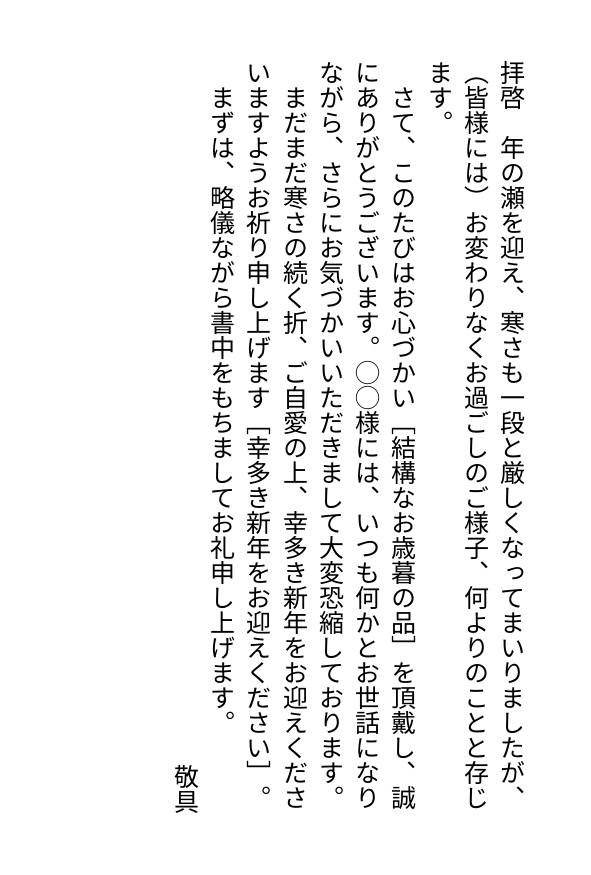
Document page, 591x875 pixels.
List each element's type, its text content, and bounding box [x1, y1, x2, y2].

text まずは、略儀ながら書中をもちましてお礼申し上げます。 [205, 60, 241, 814]
text 敬具 [169, 60, 205, 814]
text まだまだ寒さの続く折、ご自愛の上、幸多き新年をお迎えくださいますようお祈り申し上げます［幸多き新年をお迎えください］。 [241, 60, 314, 814]
text 拝啓 年の瀬を迎え、寒さも一段と厳しくなってまいりましたが、（皆様には）お変わりなくお過ごしのご様子、何よりのことと存じます。 [422, 60, 531, 814]
text さて、このたびはお心づかい［結構なお歳暮の品］を頂戴し、誠にありがとうございます。◯◯様には、いつも何かとお世話になりながら、さらにお気づかいいただきまして大変恐縮しております。 [314, 60, 422, 814]
